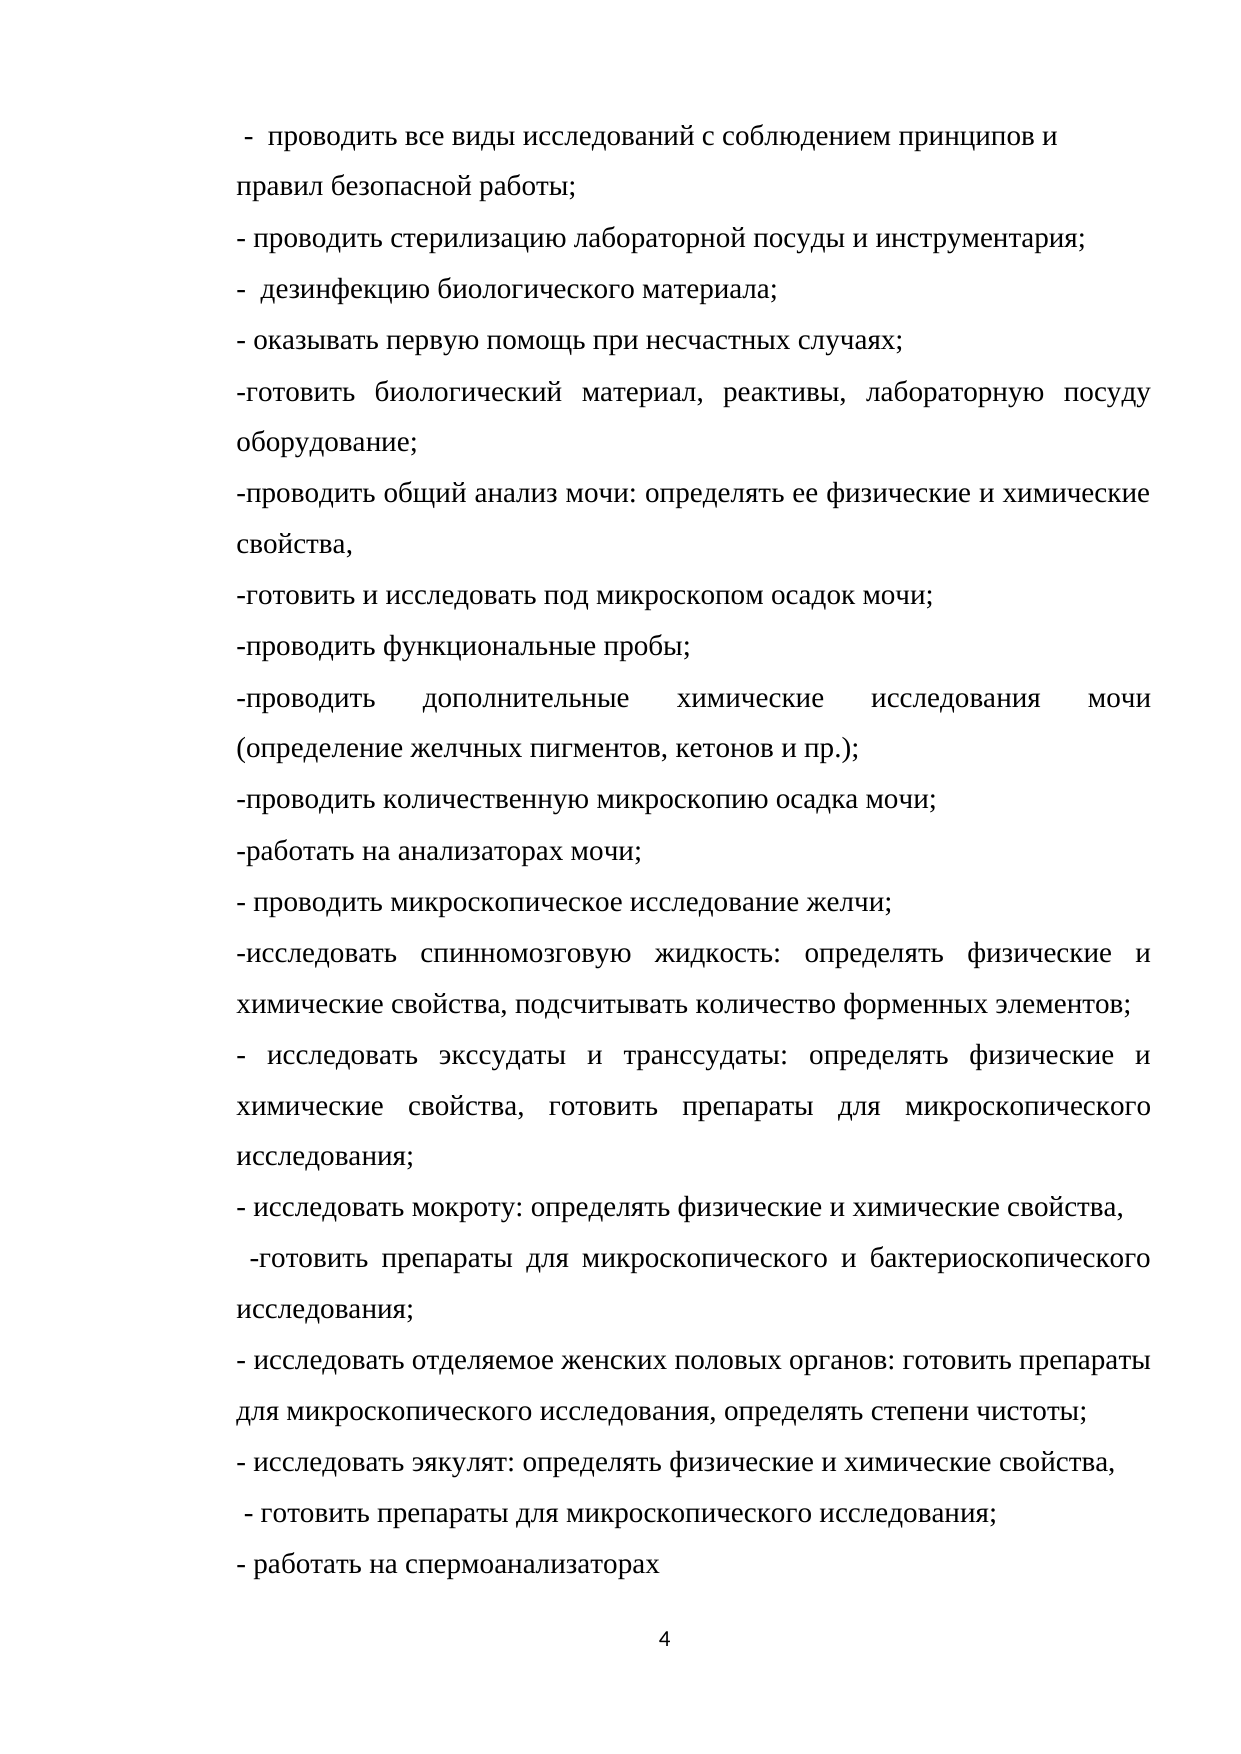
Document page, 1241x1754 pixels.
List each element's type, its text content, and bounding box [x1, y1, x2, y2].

text - исследовать отделяемое женских половых органов: готовить препараты для микроскопического исследования, определять степени чистоты; [236, 1342, 1152, 1426]
text - дезинфекцию биологического материала; [236, 271, 1152, 305]
text - готовить препараты для микроскопического исследования; [236, 1495, 1152, 1529]
text - исследовать мокроту: определять физические и химические свойства, [236, 1189, 1152, 1223]
text -проводить функциональные пробы; [236, 628, 1152, 662]
text - проводить микроскопическое исследование желчи; [236, 884, 1152, 918]
text - проводить стерилизацию лабораторной посуды и инструментария; [236, 220, 1152, 253]
text -проводить количественную микроскопию осадка мочи; [236, 782, 1152, 815]
text - оказывать первую помощь при несчастных случаях; [236, 322, 1152, 356]
text -готовить и исследовать под микроскопом осадок мочи; [236, 577, 1152, 611]
text - исследовать экссудаты и транссудаты: определять физические и химические свойства, готовить препараты для микроскопического исследования; [236, 1037, 1152, 1171]
text -проводить дополнительные химические исследования мочи (определение желчных пигментов, кетонов и пр.); [236, 680, 1152, 764]
text -исследовать спинномозговую жидкость: определять физические и химические свойства, подсчитывать количество форменных элементов; [236, 936, 1152, 1019]
text -проводить общий анализ мочи: определять ее физические и химические свойства, [236, 476, 1152, 559]
text -работать на анализаторах мочи; [236, 833, 1152, 866]
text - проводить все виды исследований с соблюдением принципов и правил безопасной работы; [236, 118, 1152, 202]
text - исследовать эякулят: определять физические и химические свойства, [236, 1444, 1152, 1477]
text - работать на спермоанализаторах [236, 1547, 1152, 1580]
text -готовить биологический материал, реактивы, лабораторную посуду оборудование; [236, 374, 1152, 458]
text -готовить препараты для микроскопического и бактериоскопического исследования; [236, 1241, 1152, 1324]
